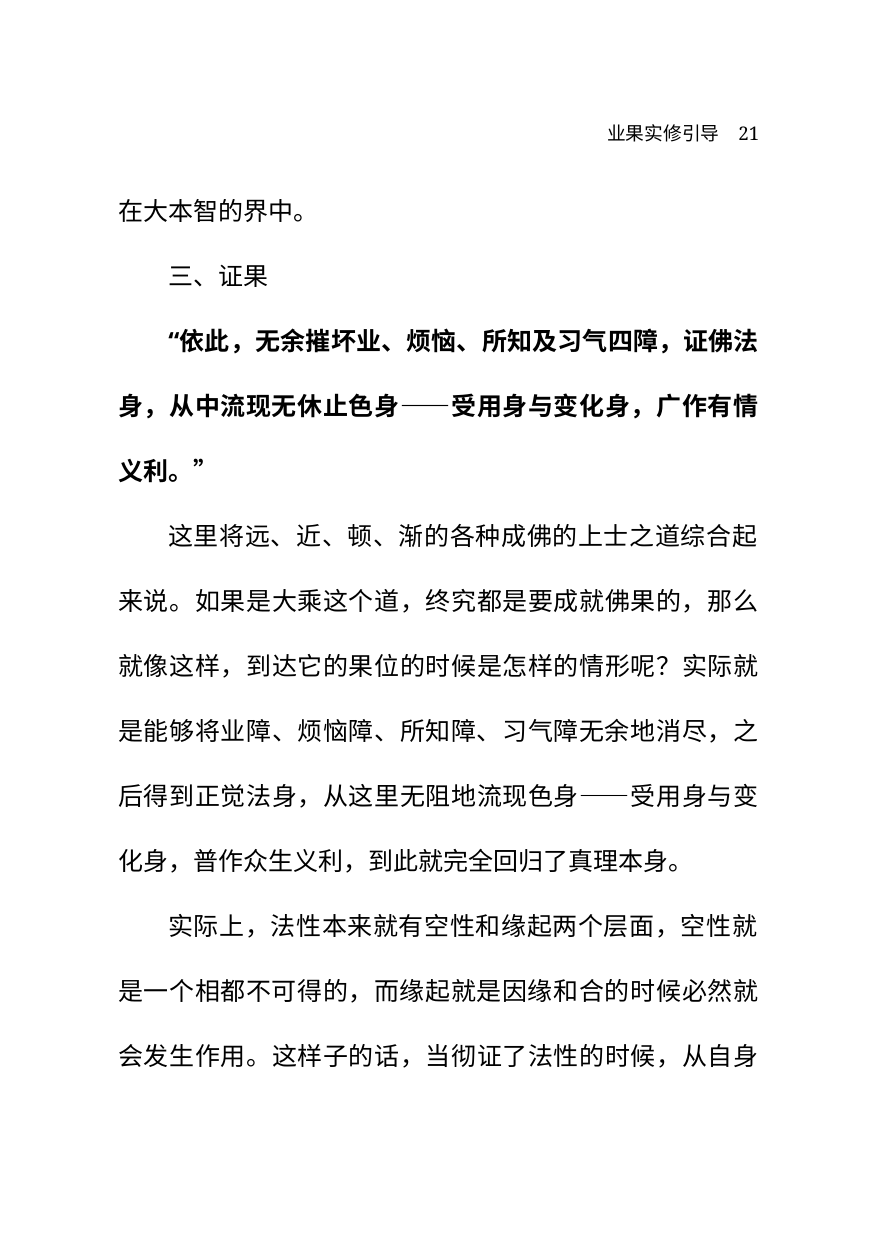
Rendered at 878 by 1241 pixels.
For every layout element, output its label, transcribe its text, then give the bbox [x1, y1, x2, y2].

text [118, 177, 759, 242]
text 三、证果 [118, 242, 759, 307]
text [118, 892, 759, 1087]
text “依此，无余摧坏业、烦恼、所知及习气四障，证佛法身，从中流现无休止色身——受用身与变化身，广作有情义利。” [118, 307, 759, 502]
text 这里将远、近、顿、渐的各种成佛的上士之道综合起来说。如果是大乘这个道，终究都是要成就佛果的，那么就像这样，到达它的果位的时候是怎样的情形呢？实际就是能够将业障、烦恼障、所知障、习气障无余地消尽，之后得到正觉法身，从这里无阻地流现色身——受用身与变化身，普作众生义利，到此就完全回归了真理本身。 [118, 502, 759, 892]
